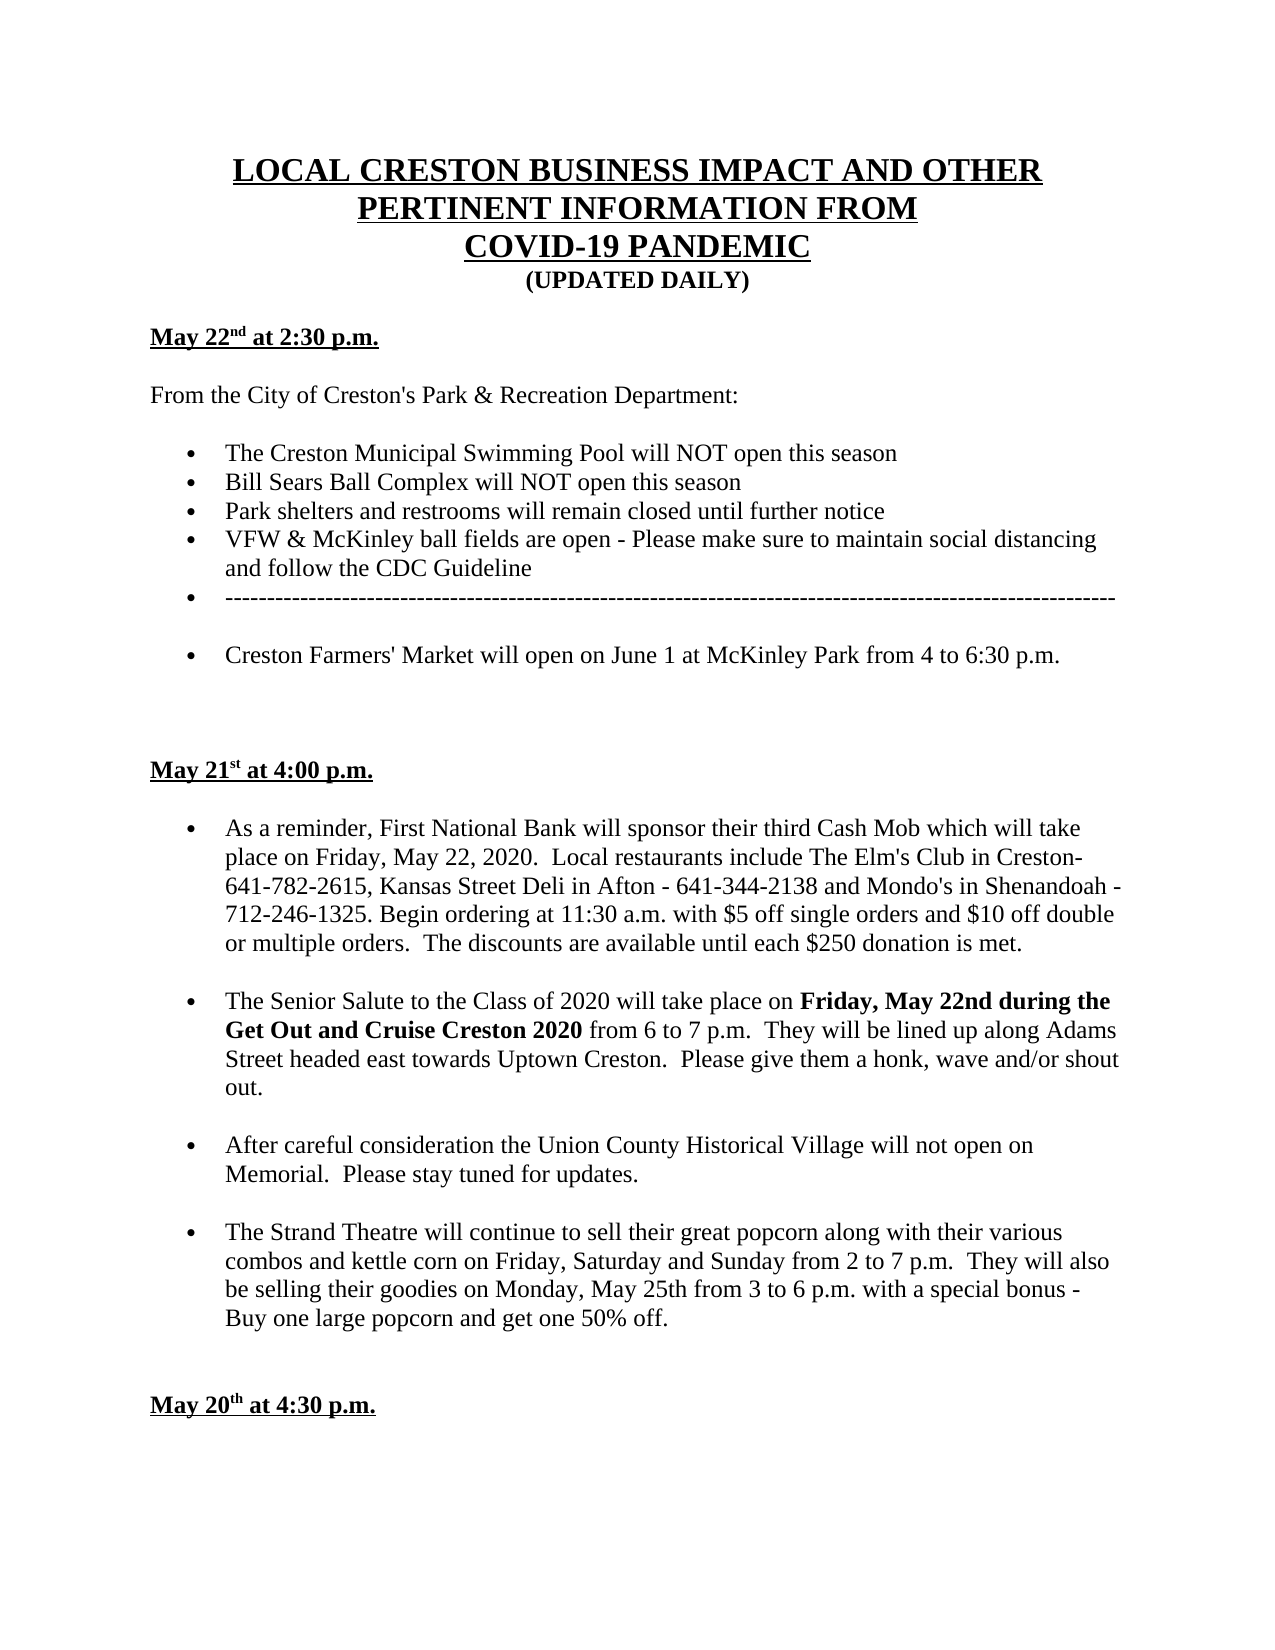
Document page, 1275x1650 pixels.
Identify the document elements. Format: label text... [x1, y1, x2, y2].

text May 20th at 4:30 p.m. [150, 1390, 1125, 1419]
list As a reminder, First National Bank will sponsor their third Cash Mob which will take place on Friday, May 22, 2020. Local restaurants include The Elm's Club in Creston- 641-782-2615, Kansas Street Deli in Afton - 641-344-2138 and Mondo's in Shenandoah - 712-246-1325. Begin ordering at 11:30 a.m. with $5 off single orders and $10 off double or multiple orders. The discounts are available until each $250 donation is met. [187, 813, 1125, 957]
list VFW & McKinley ball fields are open - Please make sure to maintain social distancing and follow the CDC Guideline [187, 524, 1125, 582]
list Park shelters and restrooms will remain closed until further notice [187, 496, 1125, 524]
list The Senior Salute to the Class of 2020 will take place on Friday, May 22nd during the Get Out and Cruise Creston 2020 from 6 to 7 p.m. They will be lined up along Adams Street headed east towards Uptown Creston. Please give them a honk, wave and/or shout out. [187, 986, 1125, 1101]
text (UPDATED DAILY) [150, 265, 1125, 294]
text May 21st at 4:00 p.m. [150, 755, 1125, 784]
text May 22nd at 2:30 p.m. [150, 322, 1125, 351]
text From the City of Creston's Park & Recreation Department: [150, 380, 1125, 409]
list ----------------------------------------------------------------------------------------------------------- [187, 582, 1125, 611]
text PERTINENT INFORMATION FROM [150, 188, 1125, 227]
list Creston Farmers' Market will open on June 1 at McKinley Park from 4 to 6:30 p.m. [187, 640, 1125, 669]
list After careful consideration the Union County Historical Village will not open on Memorial. Please stay tuned for updates. [187, 1130, 1125, 1188]
list The Strand Theatre will continue to sell their great popcorn along with their various combos and kettle corn on Friday, Saturday and Sunday from 2 to 7 p.m. They will also be selling their goodies on Monday, May 25th from 3 to 6 p.m. with a special bonus - Buy one large popcorn and get one 50% off. [187, 1217, 1125, 1332]
text COVID-19 PANDEMIC [150, 227, 1125, 265]
list Bill Sears Ball Complex will NOT open this season [187, 467, 1125, 496]
text LOCAL CRESTON BUSINESS IMPACT AND OTHER [150, 150, 1125, 188]
list The Creston Municipal Swimming Pool will NOT open this season [187, 438, 1125, 467]
